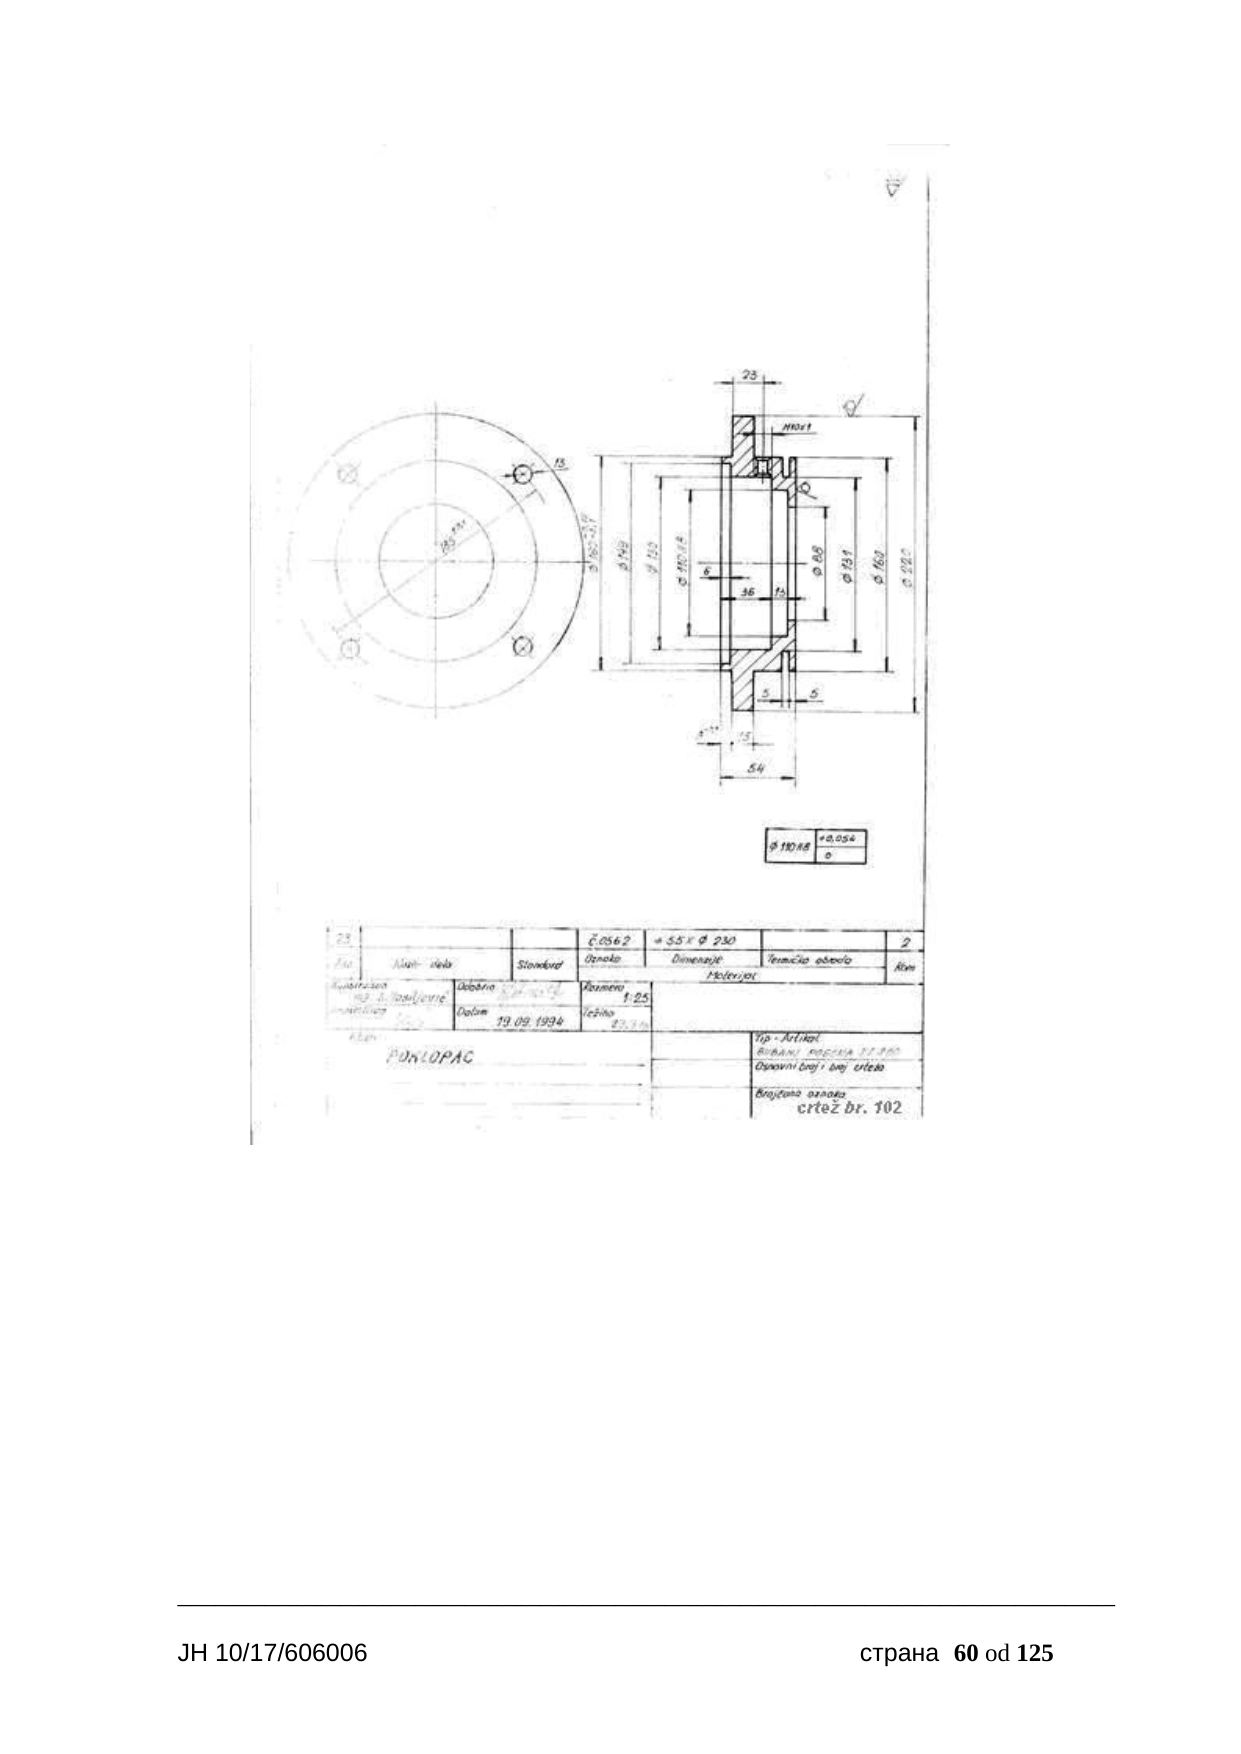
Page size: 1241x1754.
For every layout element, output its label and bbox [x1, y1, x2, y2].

picture [249, 144, 1050, 1145]
